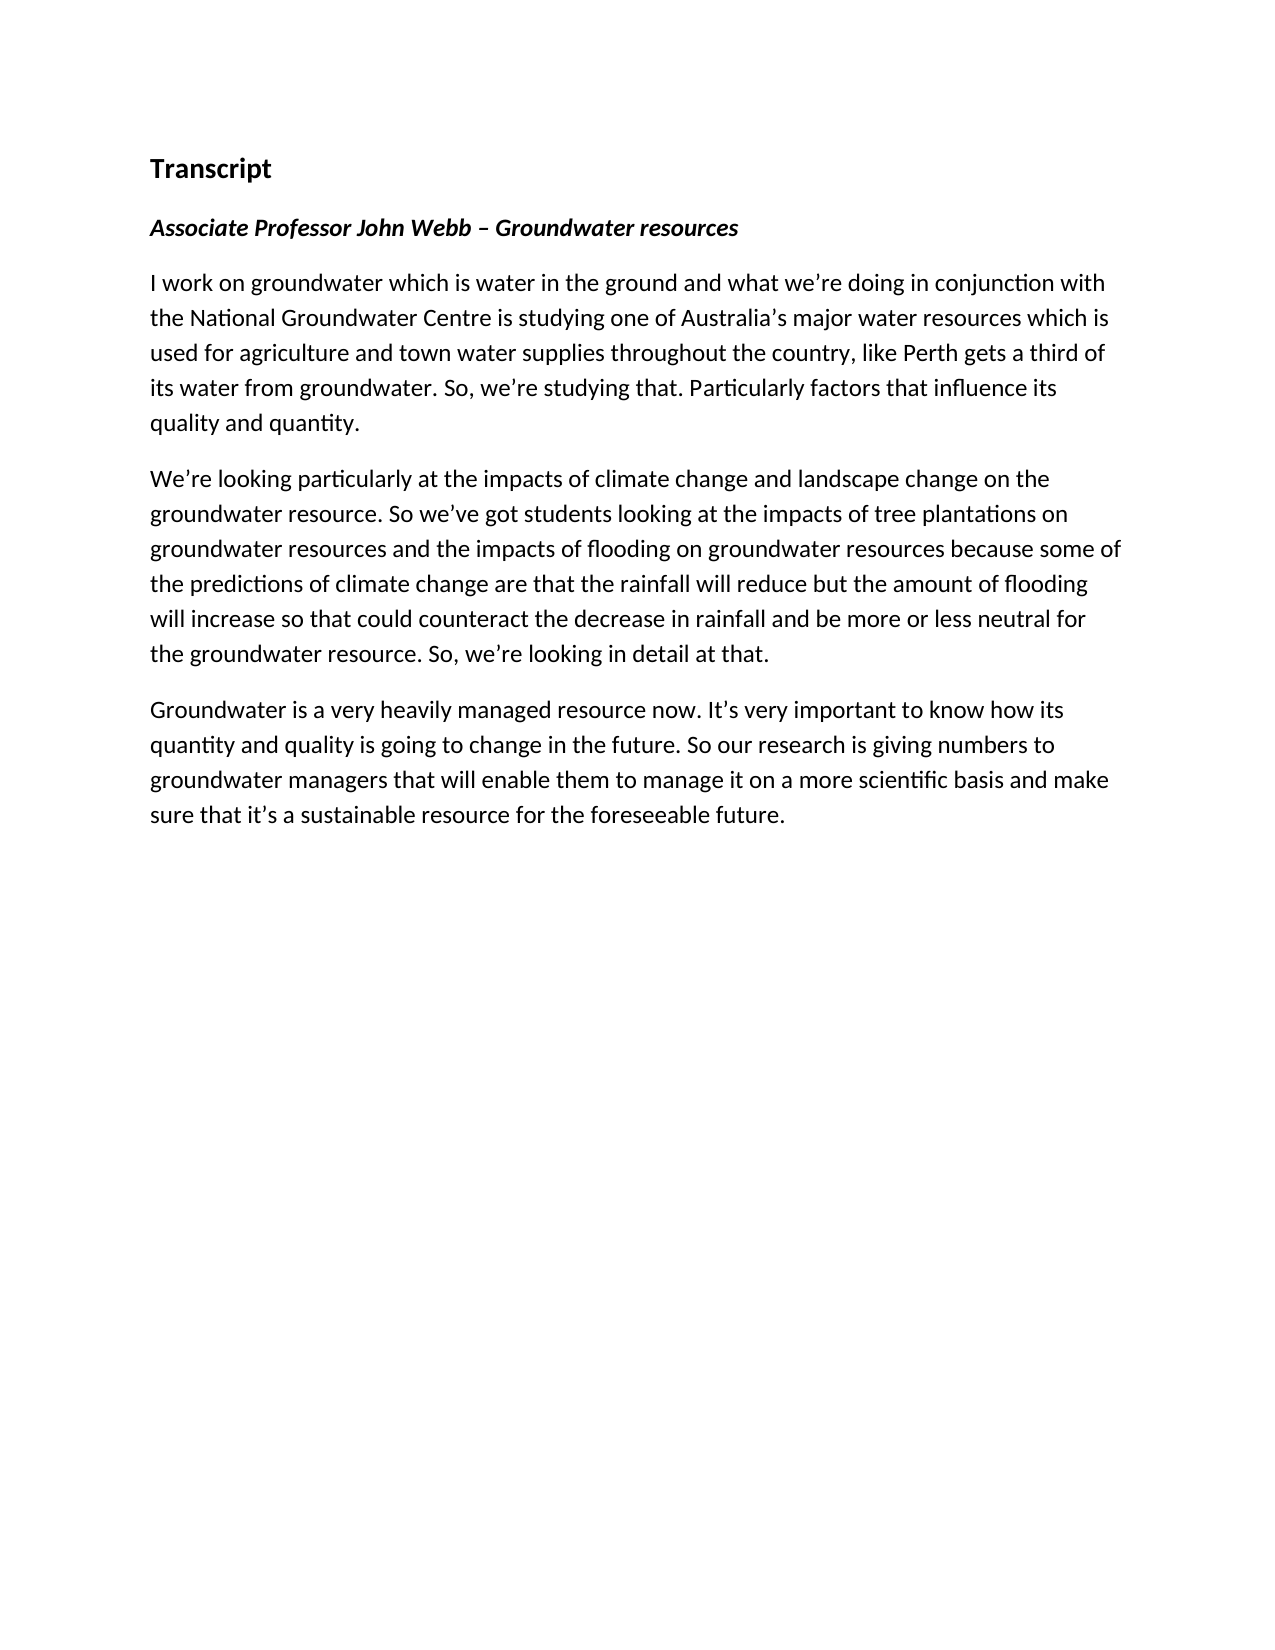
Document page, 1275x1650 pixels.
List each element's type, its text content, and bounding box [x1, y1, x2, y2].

text Associate Professor John Webb – Groundwater resources [150, 212, 1125, 242]
text Transcript [150, 150, 1125, 186]
text We’re looking particularly at the impacts of climate change and landscape change on the groundwater resource. So we’ve got students looking at the impacts of tree plantations on groundwater resources and the impacts of flooding on groundwater resources because some of the predictions of climate change are that the rainfall will reduce but the amount of flooding will increase so that could counteract the decrease in rainfall and be more or less neutral for the groundwater resource. So, we’re looking in detail at that. [150, 463, 1125, 669]
text Groundwater is a very heavily managed resource now. It’s very important to know how its quantity and quality is going to change in the future. So our research is giving numbers to groundwater managers that will enable them to manage it on a more scientific basis and make sure that it’s a sustainable resource for the foreseeable future. [150, 694, 1125, 830]
text I work on groundwater which is water in the ground and what we’re doing in conjunction with the National Groundwater Centre is studying one of Australia’s major water resources which is used for agriculture and town water supplies throughout the country, like Perth gets a third of its water from groundwater. So, we’re studying that. Particularly factors that influence its quality and quantity. [150, 268, 1125, 438]
